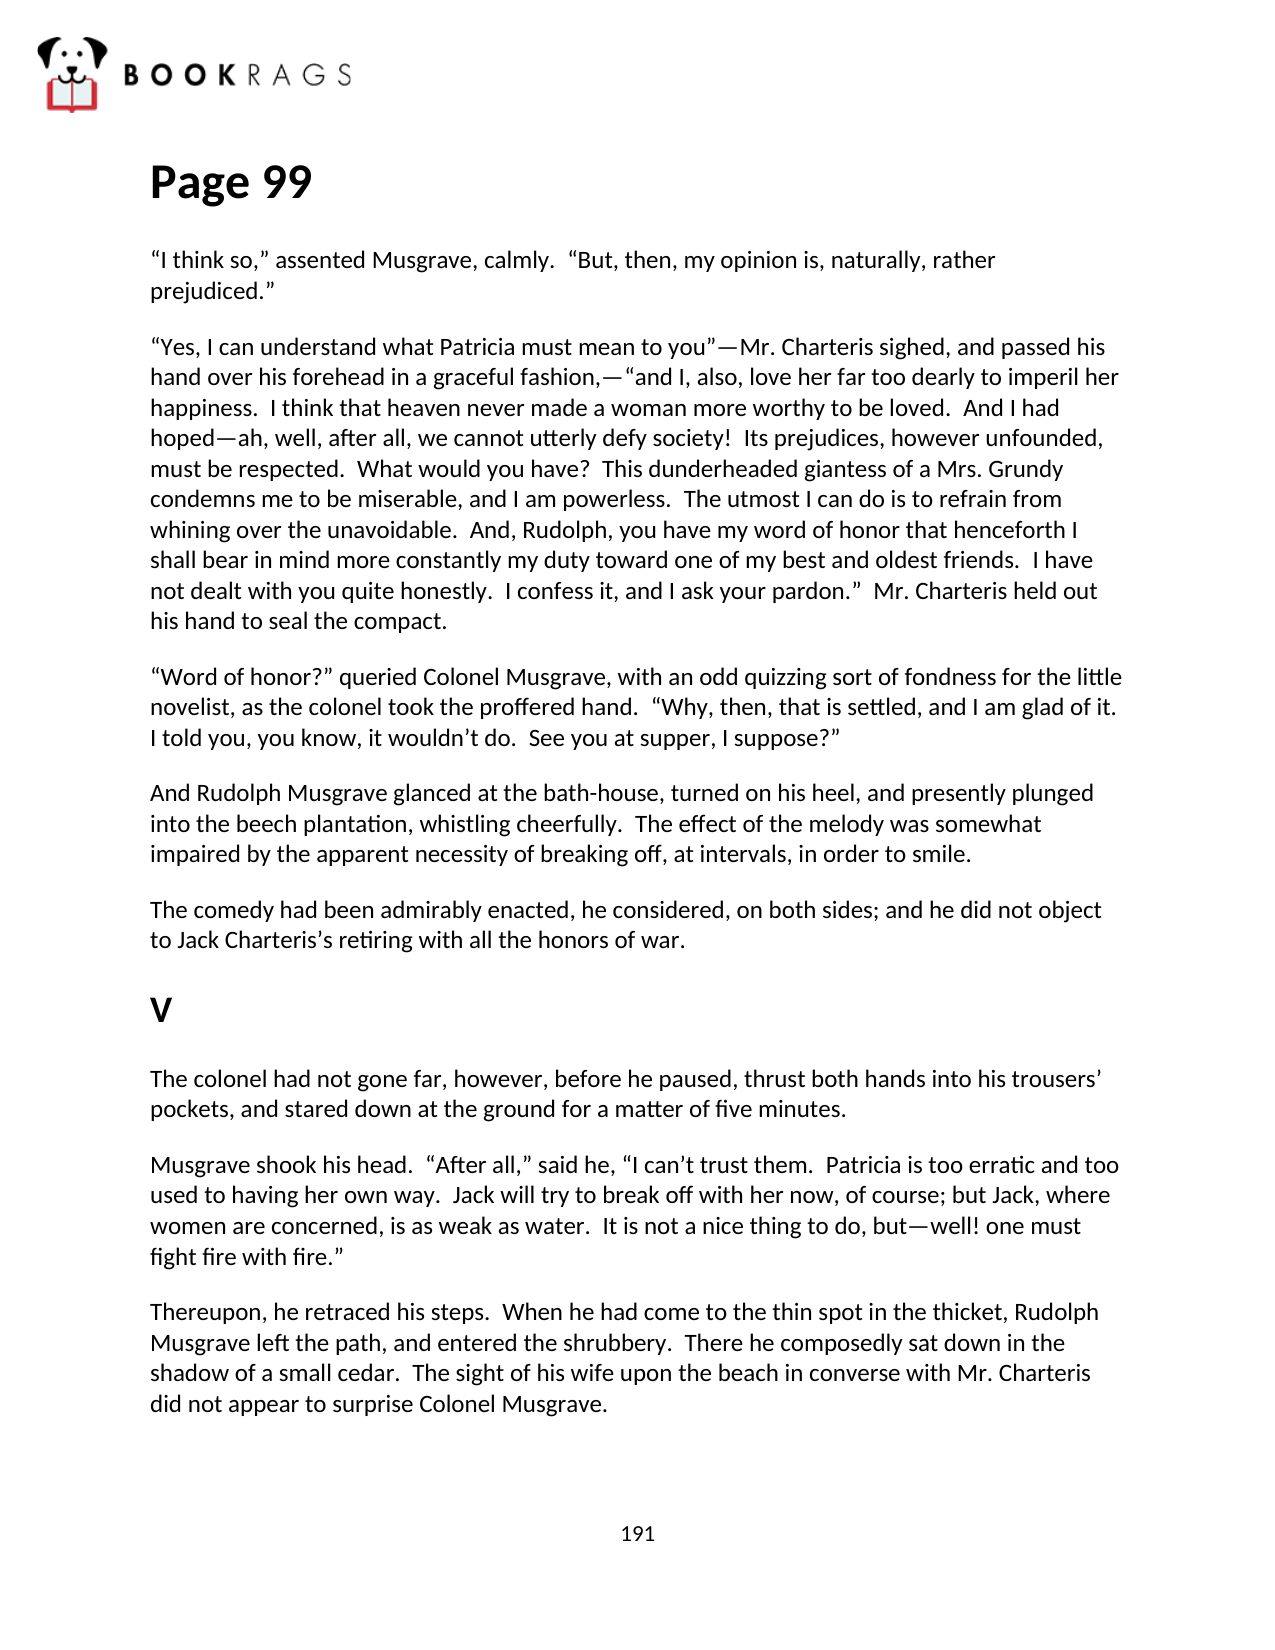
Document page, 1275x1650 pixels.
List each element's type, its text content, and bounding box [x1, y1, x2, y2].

text V [150, 986, 1125, 1032]
text “Word of honor?” queried Colonel Musgrave, with an odd quizzing sort of fondness for the little novelist, as the colonel took the proffered hand. “Why, then, that is settled, and I am glad of it. I told you, you know, it wouldn’t do. See you at supper, I suppose?” [150, 661, 1125, 752]
text “Yes, I can understand what Patricia must mean to you”—­Mr. Charteris sighed, and passed his hand over his forehead in a graceful fashion,—­“and I, also, love her far too dearly to imperil her happiness. I think that heaven never made a woman more worthy to be loved. And I had hoped—­ah, well, after all, we cannot utterly defy society! Its prejudices, however unfounded, must be respected. What would you have? This dunderheaded giantess of a Mrs. Grundy condemns me to be miserable, and I am powerless. The utmost I can do is to refrain from whining over the unavoidable. And, Rudolph, you have my word of honor that henceforth I shall bear in mind more constantly my duty toward one of my best and oldest friends. I have not dealt with you quite honestly. I confess it, and I ask your pardon.” Mr. Charteris held out his hand to seal the compact. [150, 331, 1125, 636]
text Page 99 [150, 150, 1125, 211]
text Musgrave shook his head. “After all,” said he, “I can’t trust them. Patricia is too erratic and too used to having her own way. Jack will try to break off with her now, of course; but Jack, where women are concerned, is as weak as water. It is not a nice thing to do, but—­well! one must fight fire with fire.” [150, 1149, 1125, 1271]
text The comedy had been admirably enacted, he considered, on both sides; and he did not object to Jack Charteris’s retiring with all the honors of war. [150, 894, 1125, 955]
picture [37, 37, 351, 113]
text And Rudolph Musgrave glanced at the bath-house, turned on his heel, and presently plunged into the beech plantation, whistling cheerfully. The effect of the melody was somewhat impaired by the apparent necessity of breaking off, at intervals, in order to smile. [150, 777, 1125, 869]
text The colonel had not gone far, however, before he paused, thrust both hands into his trousers’ pockets, and stared down at the ground for a matter of five minutes. [150, 1063, 1125, 1124]
text Thereupon, he retraced his steps. When he had come to the thin spot in the thicket, Rudolph Musgrave left the path, and entered the shrubbery. There he composedly sat down in the shadow of a small cedar. The sight of his wife upon the beach in converse with Mr. Charteris did not appear to surprise Colonel Musgrave. [150, 1296, 1125, 1418]
text “I think so,” assented Musgrave, calmly. “But, then, my opinion is, naturally, rather prejudiced.” [150, 244, 1125, 306]
